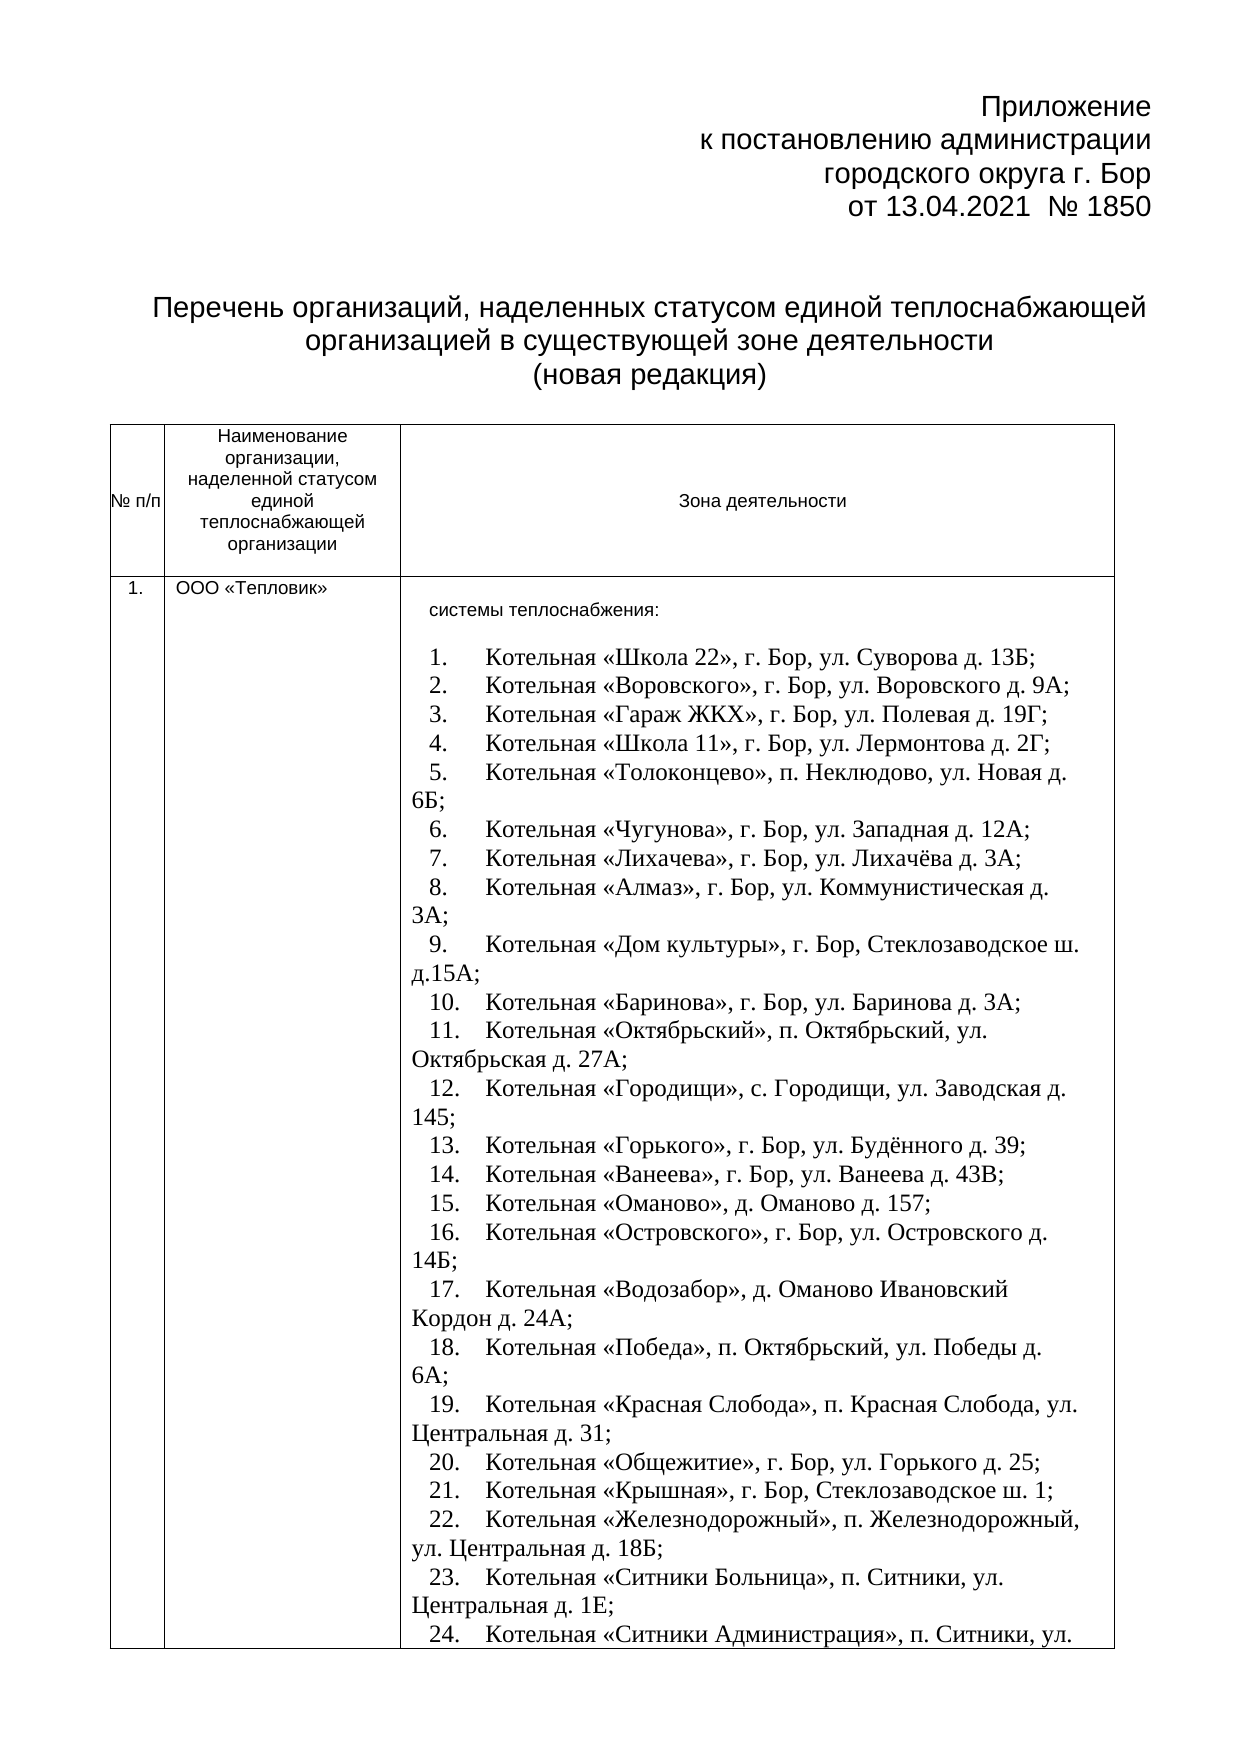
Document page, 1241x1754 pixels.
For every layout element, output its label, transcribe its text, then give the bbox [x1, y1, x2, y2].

table_header Наименование организации, наделенной статусом единой теплоснабжающей организации [165, 425, 400, 576]
table_header № п/п [111, 425, 164, 576]
table_header Зона деятельности [401, 425, 1114, 576]
text городского округа г. Бор [561, 156, 1152, 189]
text Перечень организаций, наделенных статусом единой теплоснабжающей организацией в существующей зоне деятельности [148, 290, 1152, 357]
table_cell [401, 577, 1114, 1648]
text (новая редакция) [148, 357, 1152, 391]
text Приложение [635, 89, 1152, 122]
text к постановлению администрации [635, 122, 1152, 156]
text от 13.04.2021 № 1850 [635, 189, 1152, 223]
table_cell ООО «Тепловик» [165, 577, 400, 1648]
table_cell 1. [111, 577, 164, 1648]
